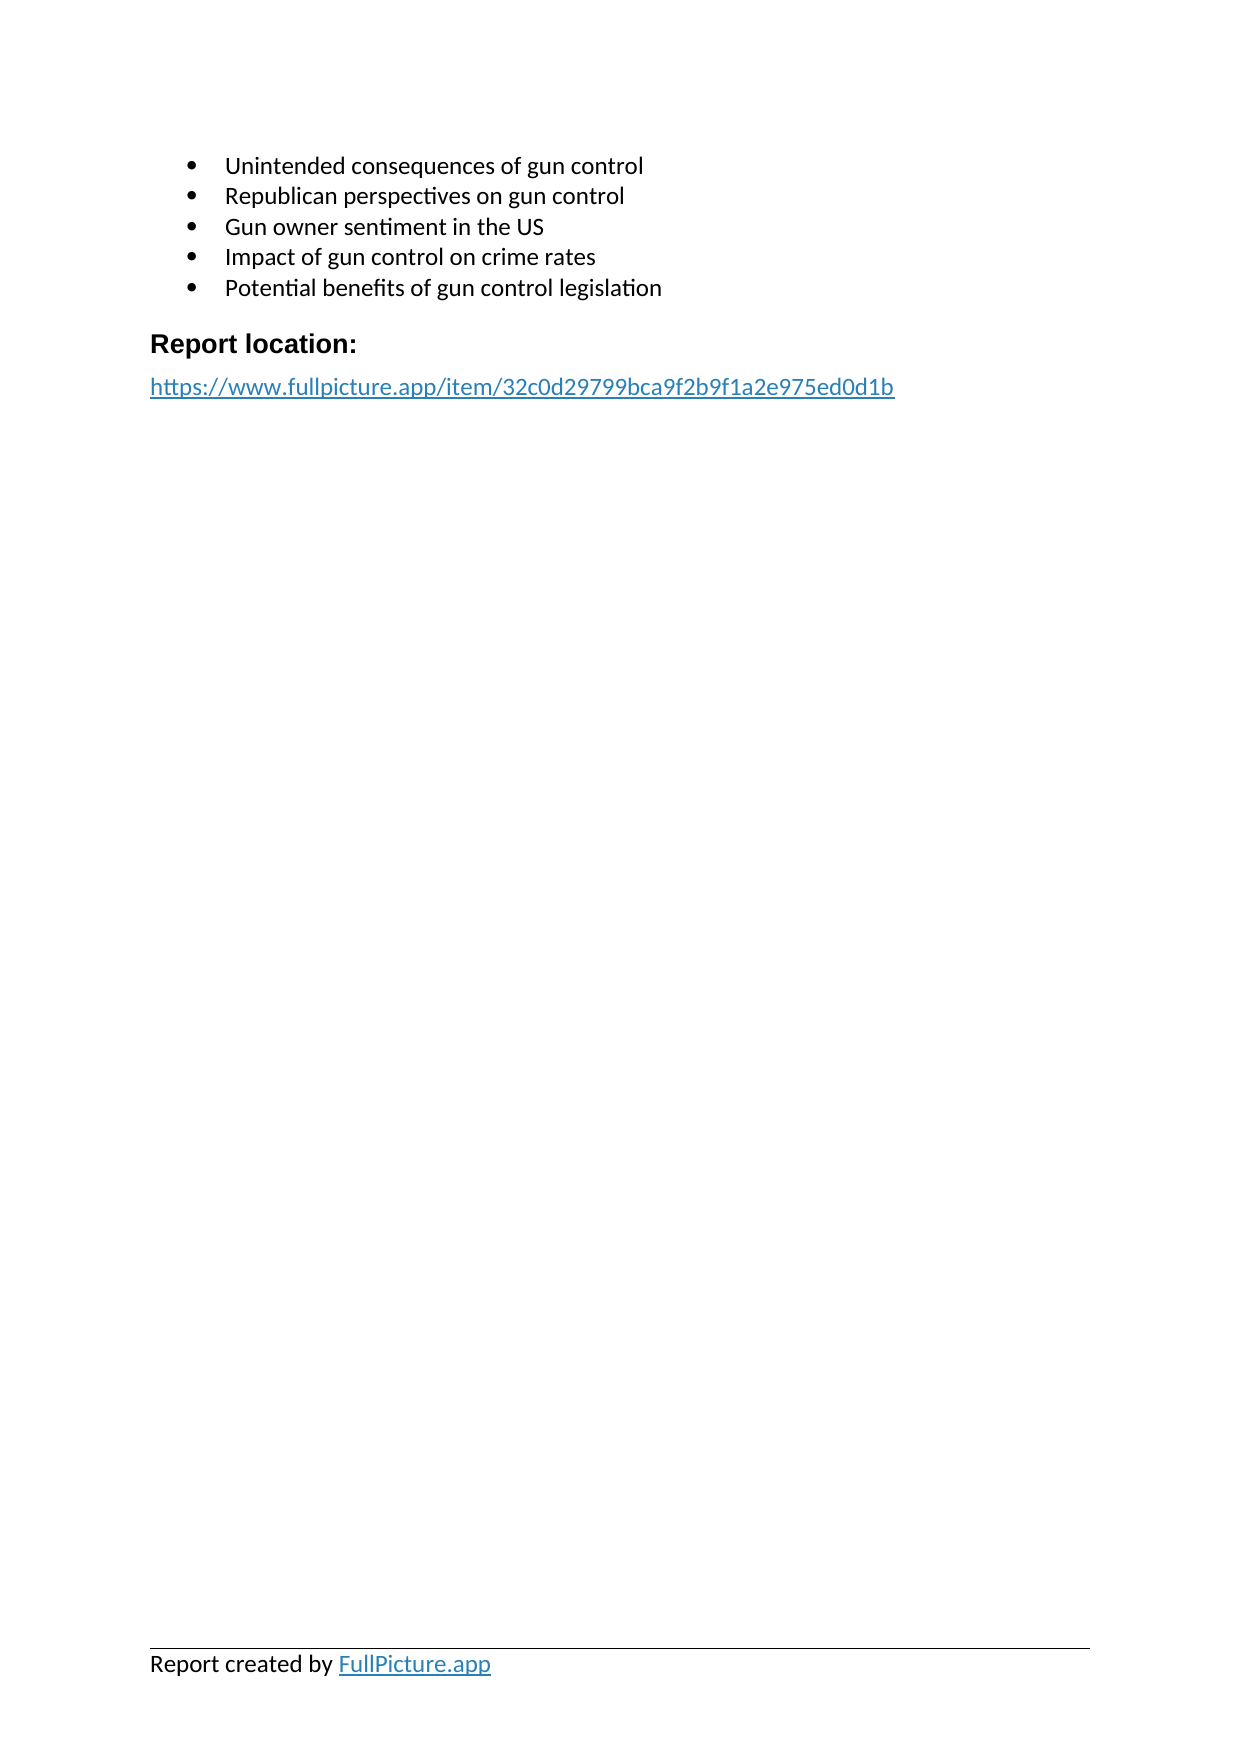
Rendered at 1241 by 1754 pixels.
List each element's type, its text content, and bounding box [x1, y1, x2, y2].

list Impact of gun control on crime rates [187, 242, 1090, 272]
list Gun owner sentiment in the US [187, 211, 1090, 242]
list Unintended consequences of gun control [187, 150, 1090, 181]
subtitle Report location: [150, 328, 1090, 359]
text https://www.fullpicture.app/item/32c0d29799bca9f2b9f1a2e975ed0d1b [150, 371, 1090, 402]
list Potential benefits of gun control legislation [187, 272, 1090, 303]
list Republican perspectives on gun control [187, 181, 1090, 211]
